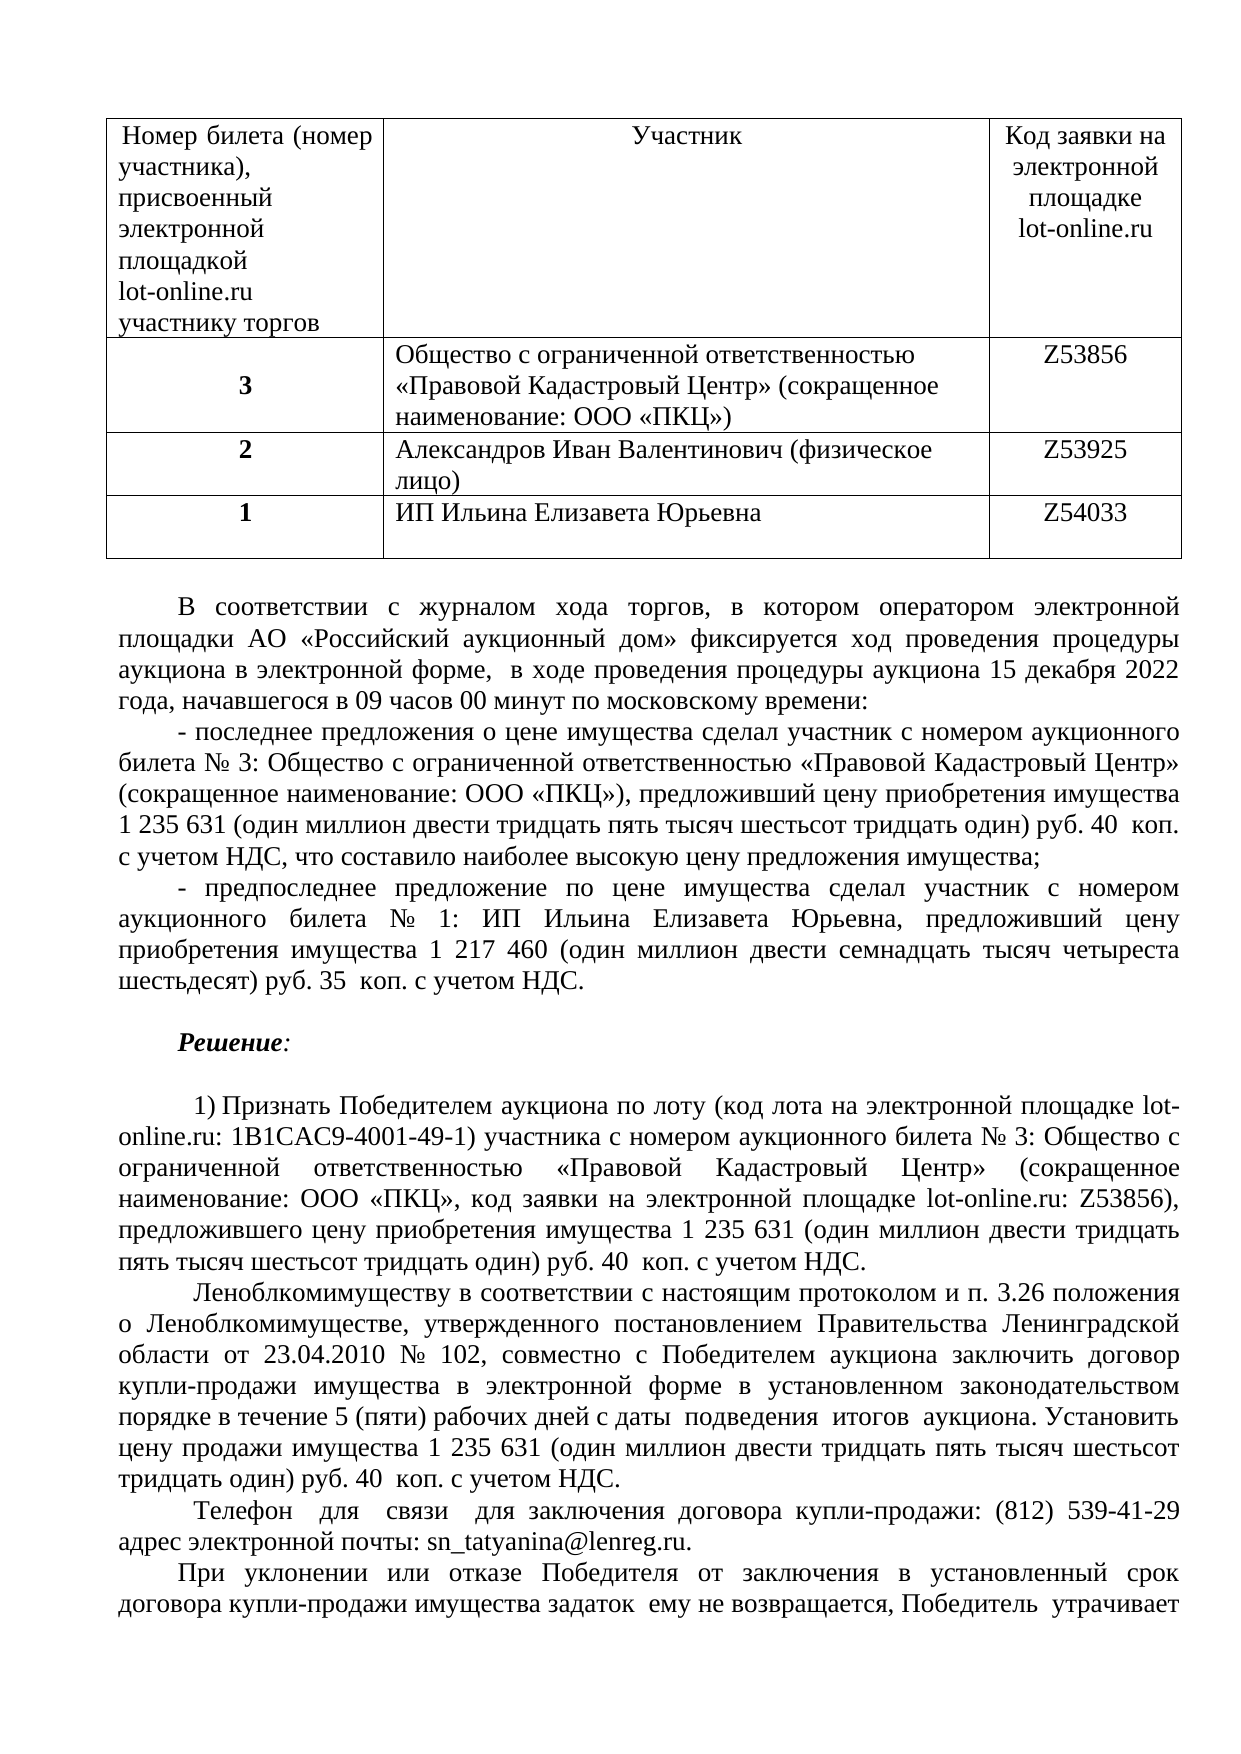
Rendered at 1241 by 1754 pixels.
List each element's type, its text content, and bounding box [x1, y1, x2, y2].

list - последнее предложения о цене имущества сделал участник с номером аукционного билета № 3: Общество с ограниченной ответственностью «Правовой Кадастровый Центр» (сокращенное наименование: ООО «ПКЦ»), предложивший цену приобретения имущества 1 235 631 (один миллион двести тридцать пять тысяч шестьсот тридцать один) руб. 40 коп. с учетом НДС, что составило наиболее высокую цену предложения имущества; [118, 715, 1181, 871]
table_cell Александров Иван Валентинович (физическое лицо) [384, 433, 989, 495]
table_cell Z53925 [990, 433, 1181, 495]
table_cell Общество с ограниченной ответственностью «Правовой Кадастровый Центр» (сокращенное наименование: ООО «ПКЦ») [384, 338, 989, 432]
text В соответствии с журналом хода торгов, в котором оператором электронной площадки АО «Российский аукционный дом» фиксируется ход проведения процедуры аукциона в электронной форме, в ходе проведения процедуры аукциона 15 декабря 2022 года, начавшегося в 09 часов 00 минут по московскому времени: [118, 591, 1181, 715]
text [118, 1556, 1181, 1618]
list Телефон для связи для заключения договора купли-продажи: (812) 539-41-29 адрес электронной почты: sn_tatyanina@lenreg.ru. [118, 1494, 1181, 1556]
table_cell Z54033 [990, 496, 1181, 558]
table_header Участник [384, 119, 989, 337]
list Леноблкомимуществу в соответствии с настоящим протоколом и п. 3.26 положения о Леноблкомимуществе, утвержденного постановлением Правительства Ленинградской области от 23.04.2010 № 102, совместно с Победителем аукциона заключить договор купли-продажи имущества в электронной форме в установленном законодательством порядке в течение 5 (пяти) рабочих дней с даты подведения итогов аукциона. Установить цену продажи имущества 1 235 631 (один миллион двести тридцать пять тысяч шестьсот тридцать один) руб. 40 коп. с учетом НДС. [118, 1276, 1181, 1494]
table_cell ИП Ильина Елизавета Юрьевна [384, 496, 989, 558]
text Решение: [118, 1027, 1181, 1058]
table_cell 3 [107, 338, 383, 432]
table_cell Z53856 [990, 338, 1181, 432]
table_cell 2 [107, 433, 383, 495]
table_cell 1 [107, 496, 383, 558]
table_header Номер билета (номер участника), присвоенный электронной площадкой lot-online.ru участнику торгов [107, 119, 383, 337]
table_header Код заявки на электронной площадке lot-online.ru [990, 119, 1181, 337]
list - предпоследнее предложение по цене имущества сделал участник с номером аукционного билета № 1: ИП Ильина Елизавета Юрьевна, предложивший цену приобретения имущества 1 217 460 (один миллион двести семнадцать тысяч четыреста шестьдесят) руб. 35 коп. с учетом НДС. [118, 871, 1181, 995]
list Признать Победителем аукциона по лоту (код лота на электронной площадке lot-online.ru: 1B1CAC9-4001-49-1) участника с номером аукционного билета № 3: Общество с ограниченной ответственностью «Правовой Кадастровый Центр» (сокращенное наименование: ООО «ПКЦ», код заявки на электронной площадке lot-online.ru: Z53856), предложившего цену приобретения имущества 1 235 631 (один миллион двести тридцать пять тысяч шестьсот тридцать один) руб. 40 коп. с учетом НДС. [118, 1089, 1181, 1276]
